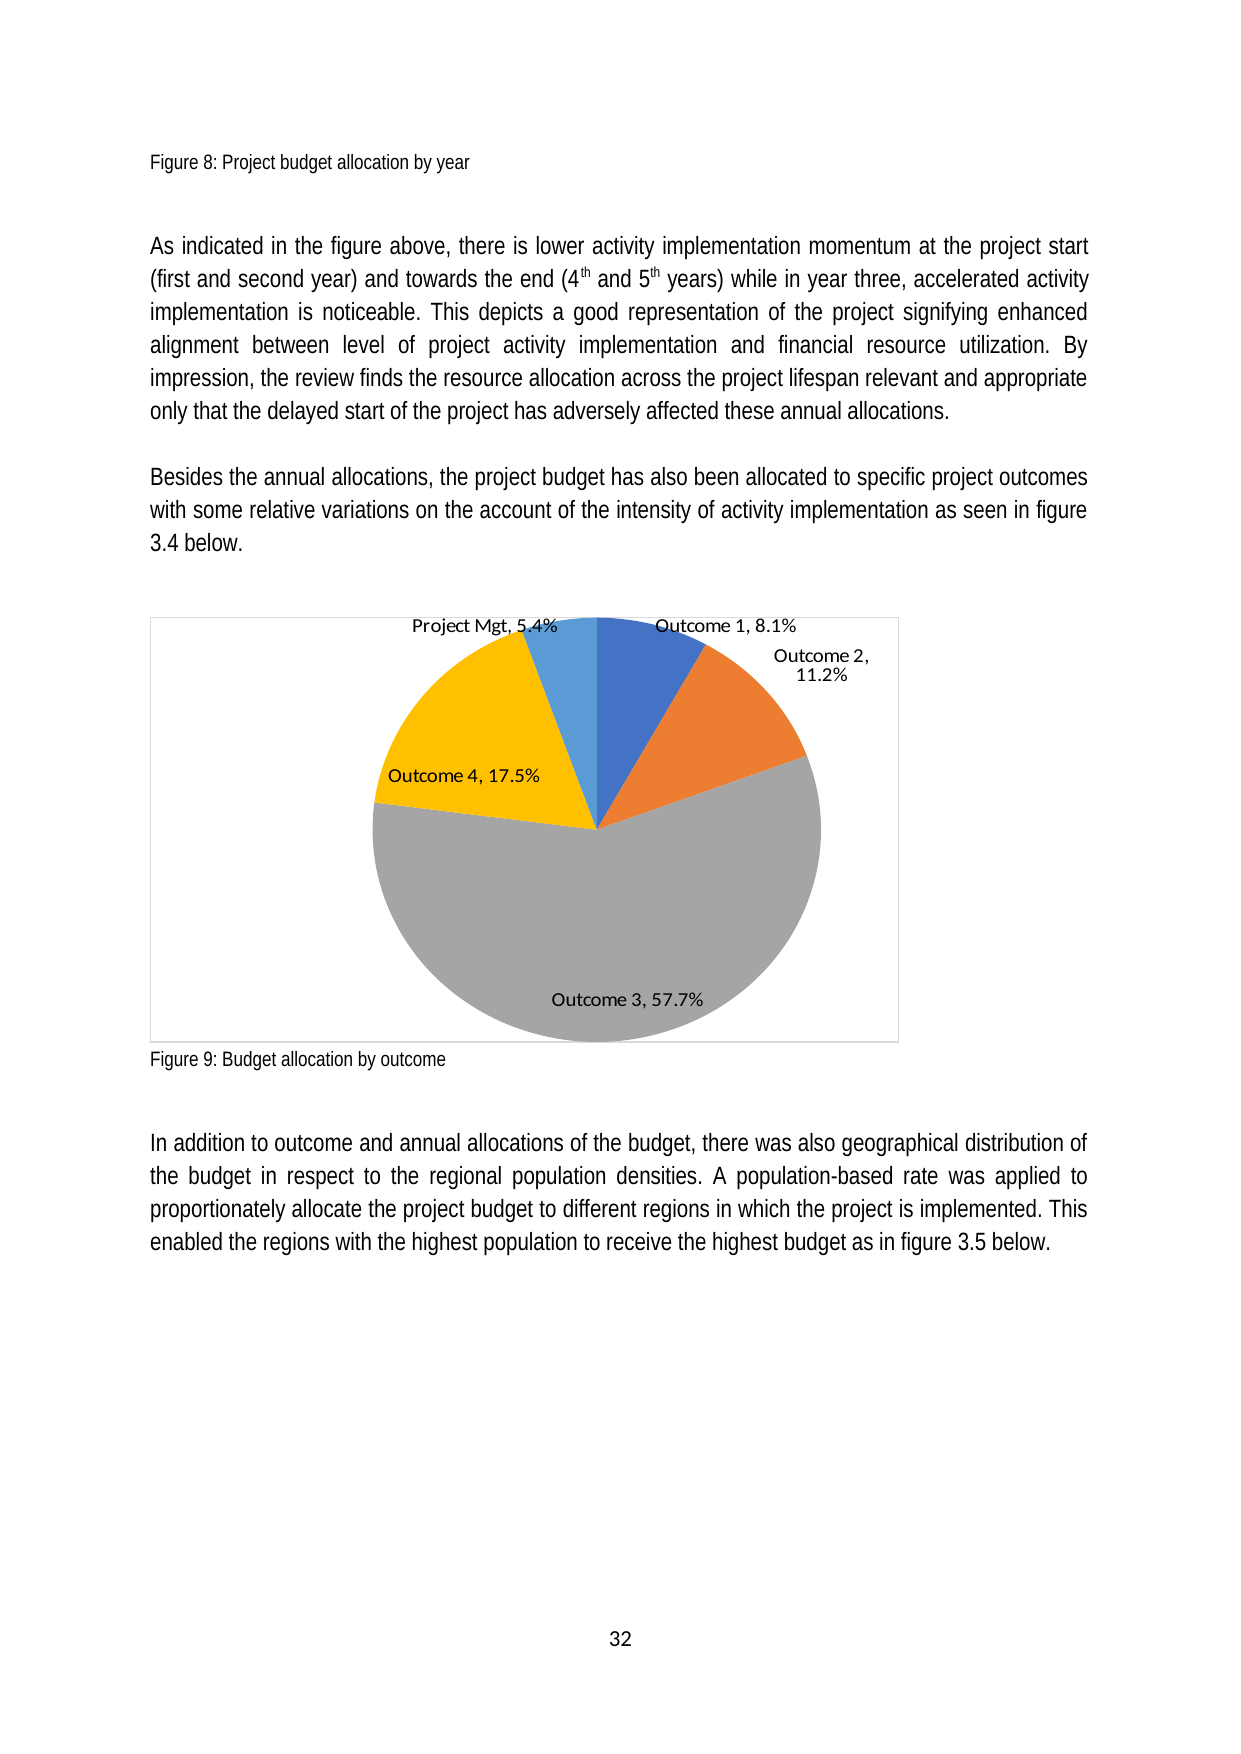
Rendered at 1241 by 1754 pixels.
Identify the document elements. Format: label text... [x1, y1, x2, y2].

text As indicated in the figure above, there is lower activity implementation momentum at the project start (first and second year) and towards the end (4th and 5th years) while in year three, accelerated activity implementation is noticeable. This depicts a good representation of the project signifying enhanced alignment between level of project activity implementation and financial resource utilization. By impression, the review finds the resource allocation across the project lifespan relevant and appropriate only that the delayed start of the project has adversely affected these annual allocations. [150, 231, 1090, 424]
text Besides the annual allocations, the project budget has also been allocated to specific project outcomes with some relative variations on the account of the intensity of activity implementation as seen in figure 3.4 below. [150, 462, 1090, 556]
text Figure 9: Budget allocation by outcome [150, 1047, 1090, 1071]
text Figure 8: Project budget allocation by year [150, 150, 1090, 174]
text In addition to outcome and annual allocations of the budget, there was also geographical distribution of the budget in respect to the regional population densities. A population-based rate was applied to proportionately allocate the project budget to different regions in which the project is implemented. This enabled the regions with the highest population to receive the highest budget as in figure 3.5 below. [150, 1128, 1090, 1256]
